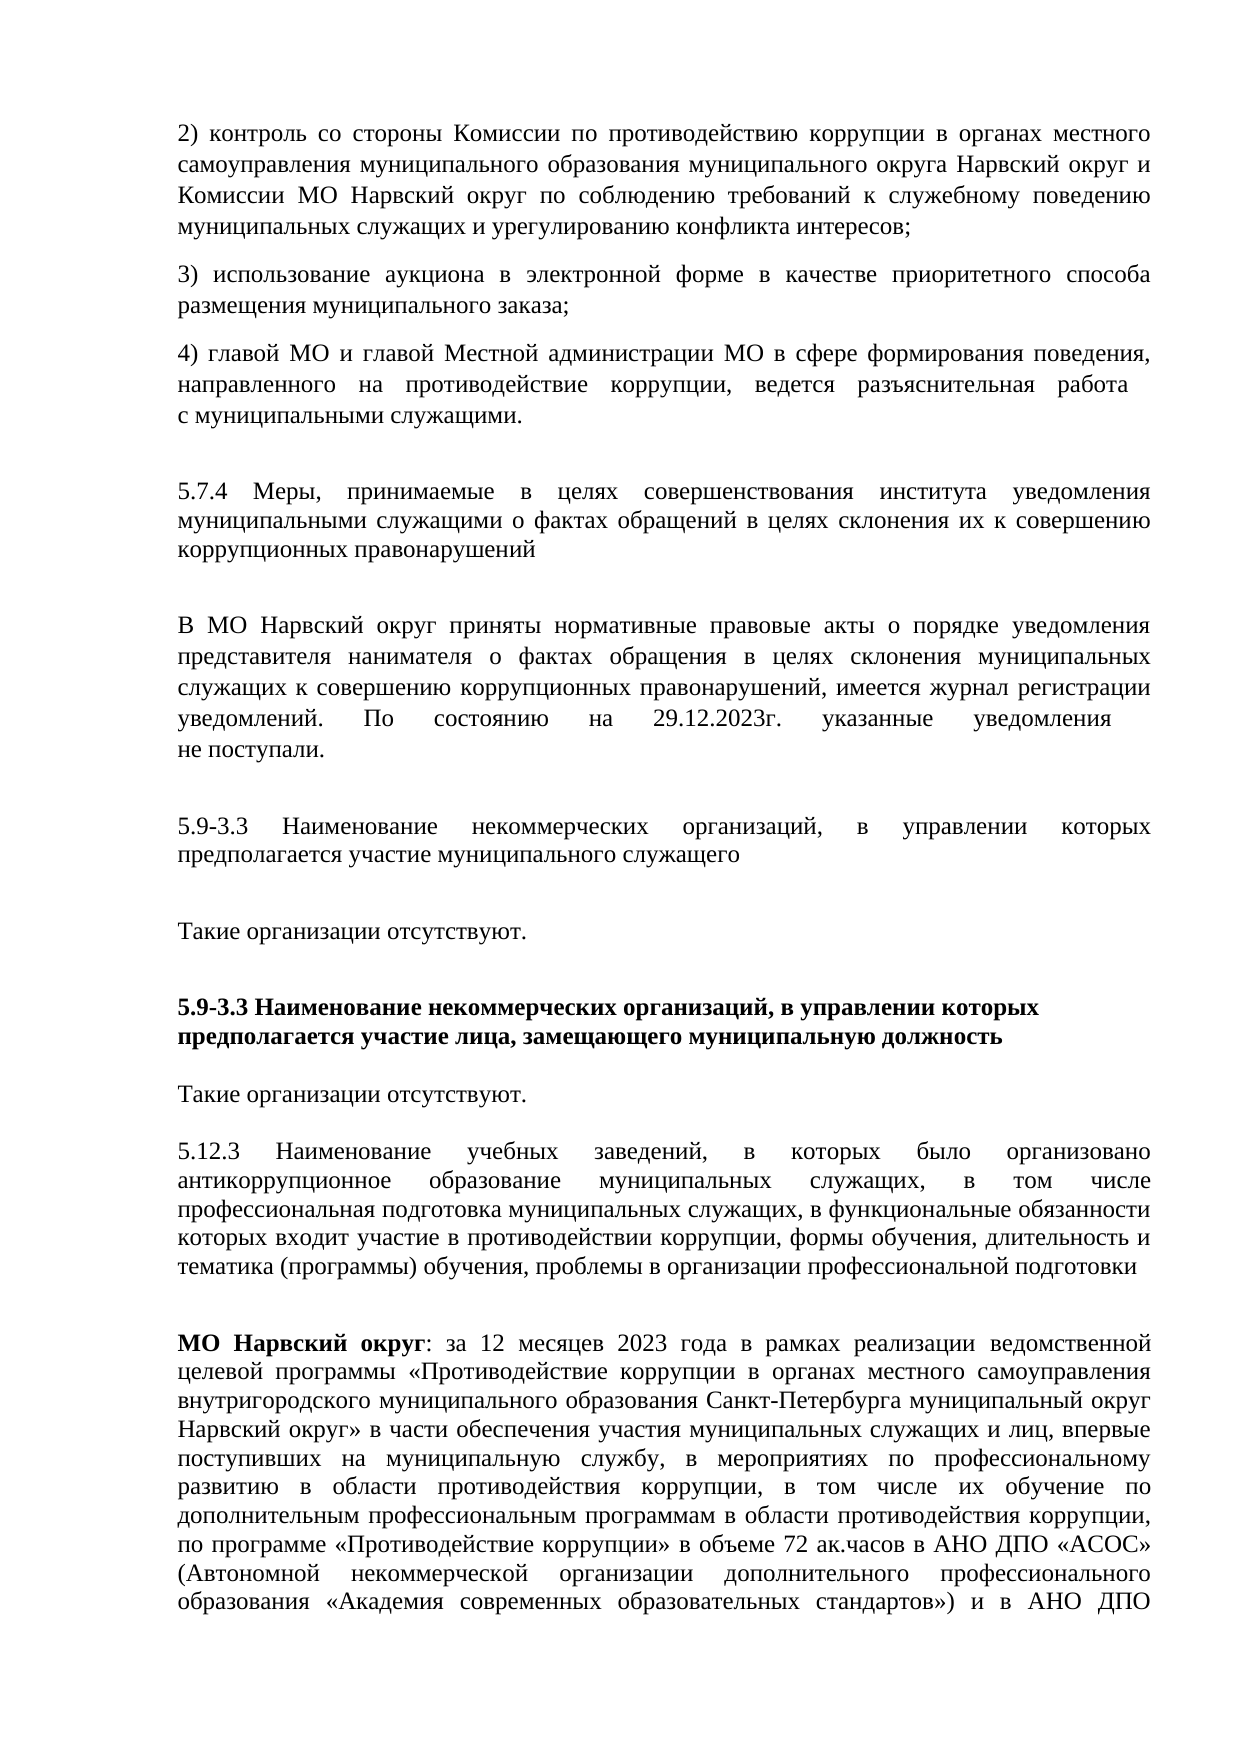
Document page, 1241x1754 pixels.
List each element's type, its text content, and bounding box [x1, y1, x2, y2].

text Такие организации отсутствуют. [177, 916, 1152, 945]
text 5.12.3 Наименование учебных заведений, в которых было организовано антикоррупционное образование муниципальных служащих, в том числе профессиональная подготовка муниципальных служащих, в функциональные обязанности которых входит участие в противодействии коррупции, формы обучения, длительность и тематика (программы) обучения, проблемы в организации профессиональной подготовки [177, 1136, 1152, 1280]
text 3) использование аукциона в электронной форме в качестве приоритетного способа размещения муниципального заказа; [177, 259, 1152, 319]
text Такие организации отсутствуют. [177, 1079, 1152, 1107]
text В МО Нарвский округ приняты нормативные правовые акты о порядке уведомления представителя нанимателя о фактах обращения в целях склонения муниципальных служащих к совершению коррупционных правонарушений, имеется журнал регистрации уведомлений. По состоянию на 29.12.2023г. указанные уведомления не поступали. [177, 610, 1152, 763]
text 2) контроль со стороны Комиссии по противодействию коррупции в органах местного самоуправления муниципального образования муниципального округа Нарвский округ и Комиссии МО Нарвский округ по соблюдению требований к служебному поведению муниципальных служащих и урегулированию конфликта интересов; [177, 118, 1152, 240]
text 5.9-3.3 Наименование некоммерческих организаций, в управлении которых предполагается участие муниципального служащего [177, 811, 1152, 868]
text 4) главой МО и главой Местной администрации МО в сфере формирования поведения, направленного на противодействие коррупции, ведется разъяснительная работа с муниципальными служащими. [177, 338, 1152, 428]
text 5.9-3.3 Наименование некоммерческих организаций, в управлении которых предполагается участие лица, замещающего муниципальную должность [177, 992, 1152, 1050]
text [177, 1328, 1152, 1615]
text 5.7.4 Меры, принимаемые в целях совершенствования института уведомления муниципальными служащими о фактах обращений в целях склонения их к совершению коррупционных правонарушений [177, 476, 1152, 562]
